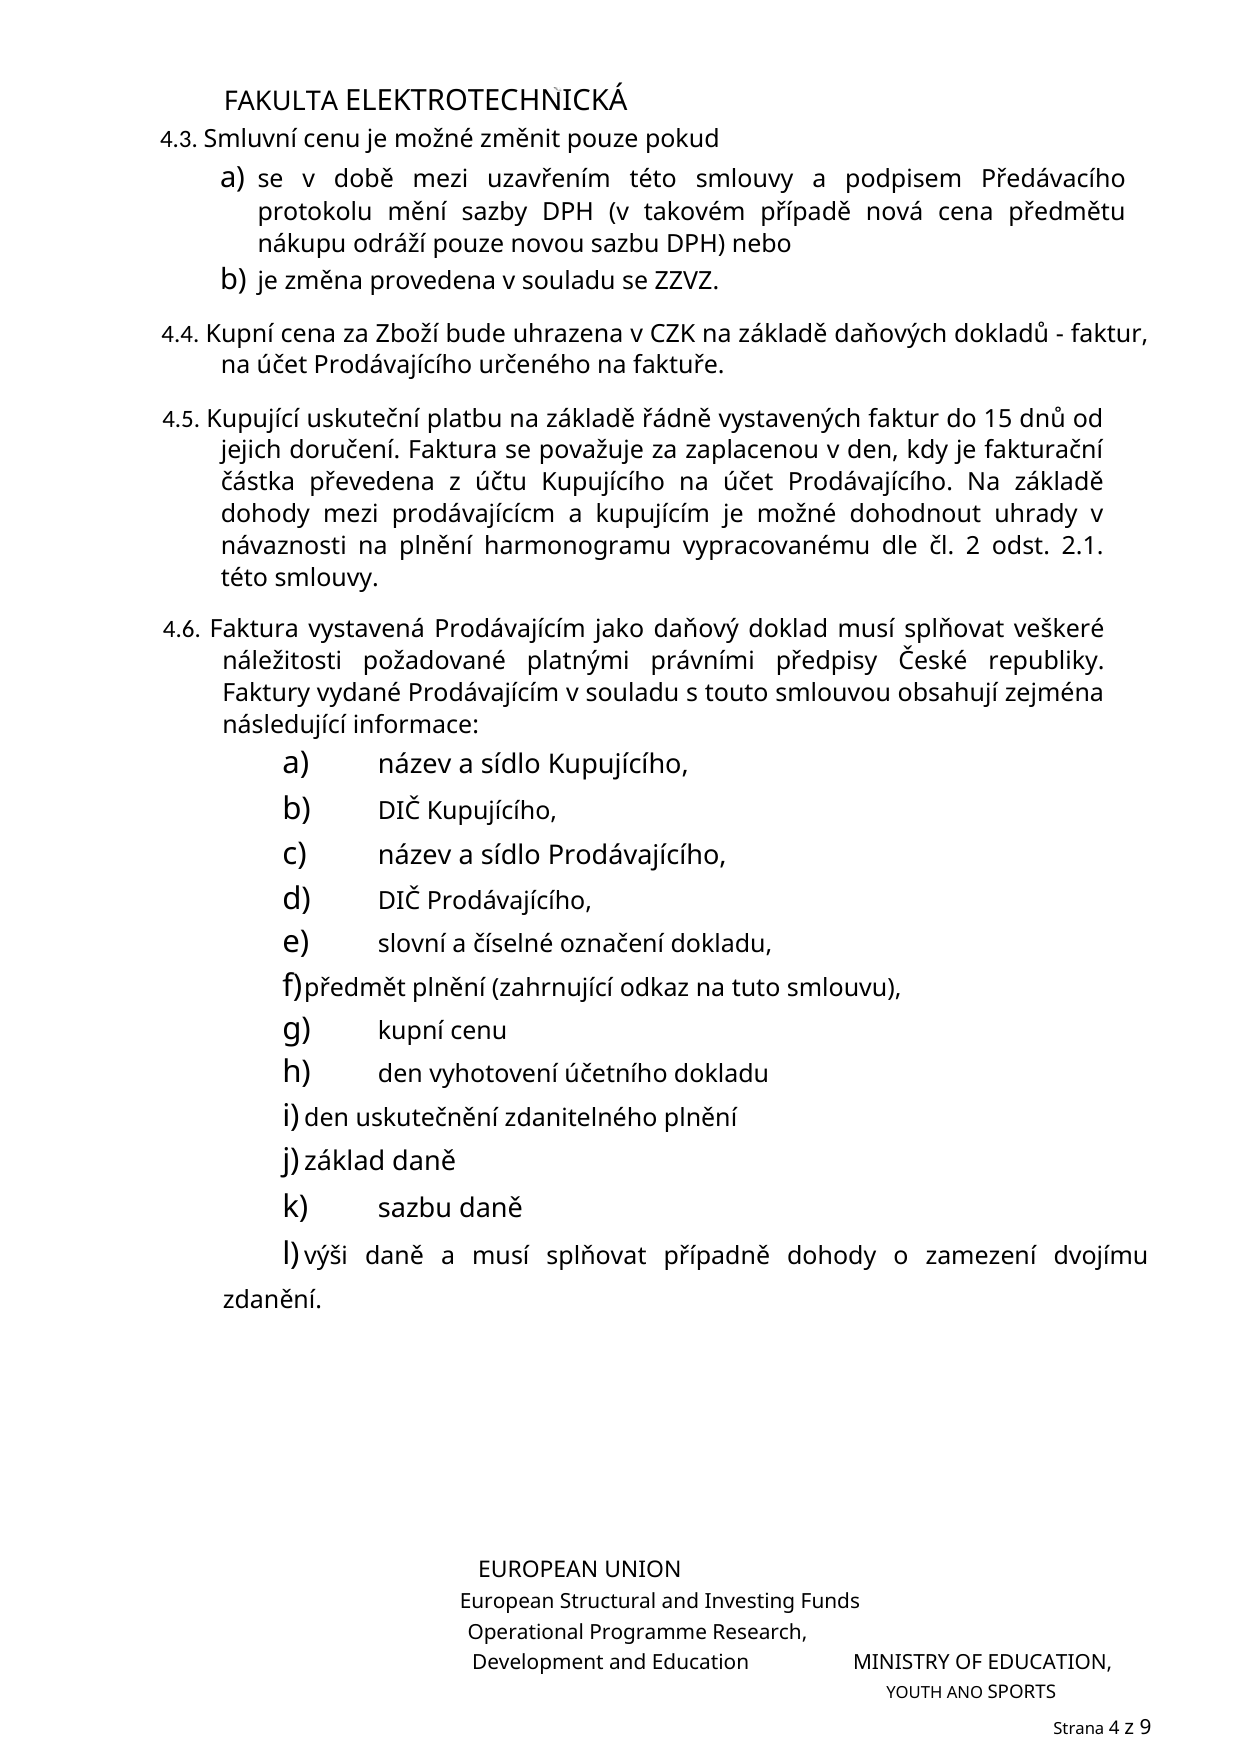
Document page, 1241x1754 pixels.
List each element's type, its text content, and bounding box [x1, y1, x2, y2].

list DIČ Kupujícího, [223, 787, 1149, 827]
text 4.3. Smluvní cenu je možné změnit pouze pokud [160, 121, 1119, 155]
list název a sídlo Kupujícího, [223, 741, 1149, 783]
list slovní a číselné označení dokladu, [223, 921, 1149, 961]
picture [553, 87, 562, 92]
list předmět plnění (zahrnující odkaz na tuto smlouvu), [223, 964, 1149, 1004]
list sazbu daně [223, 1184, 1149, 1227]
list název a sídlo Prodávajícího, [223, 831, 1149, 873]
list DIČ Prodávajícího, [223, 877, 1149, 917]
text 4.5. Kupující uskuteční platbu na základě řádně vystavených faktur do 15 dnů od jejich doručení. Faktura se považuje za zaplacenou v den, kdy je fakturační částka převedena z účtu Kupujícího na účet Prodávajícího. Na základě dohody mezi prodávajícícm a kupujícím je možné dohodnout uhrady v návaznosti na plnění harmonogramu vypracovanému dle čl. 2 odst. 2.1. této smlouvy. [162, 402, 1104, 594]
text 4.4. Kupní cena za Zboží bude uhrazena v CZK na základě daňových dokladů - faktur, na účet Prodávajícího určeného na faktuře. [161, 317, 1149, 381]
list základ daně [223, 1137, 1149, 1180]
list den uskutečnění zdanitelného plnění [223, 1094, 1149, 1134]
list den vyhotovení účetního dokladu [223, 1051, 1149, 1091]
list výši daně a musí splňovat případně dohody o zamezení dvojímu zdanění. [223, 1231, 1149, 1316]
list se v době mezi uzavřením této smlouvy a podpisem Předávacího protokolu mění sazby DPH (v takovém případě nová cena předmětu nákupu odráží pouze novou sazbu DPH) nebo [220, 158, 1126, 259]
text 4.6. Faktura vystavená Prodávajícím jako daňový doklad musí splňovat veškeré náležitosti požadované platnými právními předpisy České republiky. Faktury vydané Prodávajícím v souladu s touto smlouvou obsahují zejména následující informace: [163, 612, 1105, 741]
list je změna provedena v souladu se ZZVZ. [220, 259, 1126, 297]
list kupní cenu [223, 1007, 1149, 1047]
